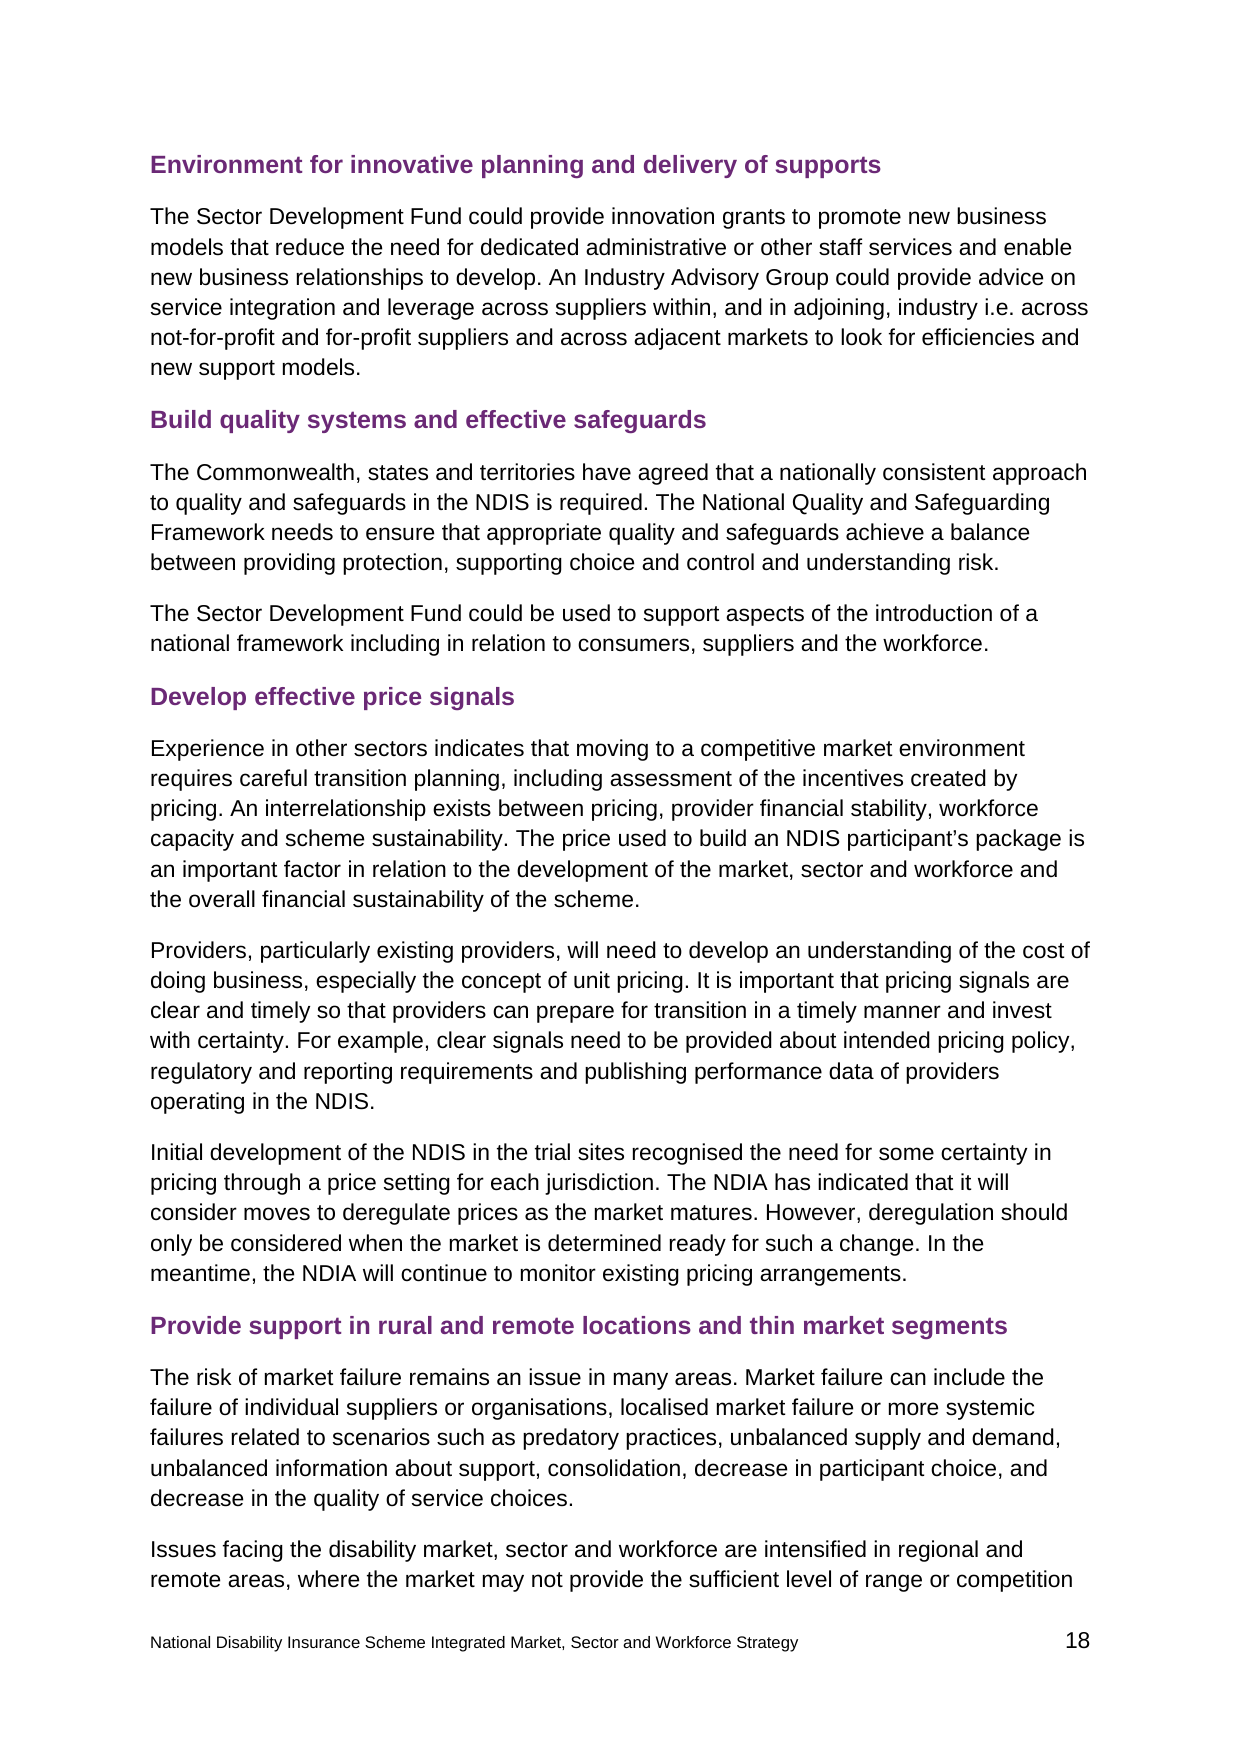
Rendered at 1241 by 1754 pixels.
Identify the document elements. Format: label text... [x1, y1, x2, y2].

text Initial development of the NDIS in the trial sites recognised the need for some certainty in pricing through a price setting for each jurisdiction. The NDIA has indicated that it will consider moves to deregulate prices as the market matures. However, deregulation should only be considered when the market is determined ready for such a change. In the meantime, the NDIA will continue to monitor existing pricing arrangements. [150, 1139, 1090, 1286]
subtitle Provide support in rural and remote locations and thin market segments [150, 1311, 1090, 1339]
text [150, 1536, 1090, 1592]
text Providers, particularly existing providers, will need to develop an understanding of the cost of doing business, especially the concept of unit pricing. It is important that pricing signals are clear and timely so that providers can prepare for transition in a timely manner and invest with certainty. For example, clear signals need to be provided about intended pricing policy, regulatory and reporting requirements and publishing performance data of providers operating in the NDIS. [150, 937, 1090, 1114]
subtitle Environment for innovative planning and delivery of supports [150, 150, 1090, 179]
text The Commonwealth, states and territories have agreed that a nationally consistent approach to quality and safeguards in the NDIS is required. The National Quality and Safeguarding Framework needs to ensure that appropriate quality and safeguards achieve a balance between providing protection, supporting choice and control and understanding risk. [150, 458, 1090, 576]
text The Sector Development Fund could be used to support aspects of the introduction of a national framework including in relation to consumers, suppliers and the workforce. [150, 600, 1090, 657]
text The risk of market failure remains an issue in many areas. Market failure can include the failure of individual suppliers or organisations, localised market failure or more systemic failures related to scenarios such as predatory practices, unbalanced supply and demand, unbalanced information about support, consolidation, decrease in participant choice, and decrease in the quality of service choices. [150, 1364, 1090, 1511]
text The Sector Development Fund could provide innovation grants to promote new business models that reduce the need for dedicated administrative or other staff services and enable new business relationships to develop. An Industry Advisory Group could provide advice on service integration and leverage across suppliers within, and in adjoining, industry i.e. across not-for-profit and for-profit suppliers and across adjacent markets to look for efficiencies and new support models. [150, 203, 1090, 381]
subtitle Build quality systems and effective safeguards [150, 405, 1090, 434]
subtitle Develop effective price signals [150, 681, 1090, 710]
text Experience in other sectors indicates that moving to a competitive market environment requires careful transition planning, including assessment of the incentives created by pricing. An interrelationship exists between pricing, provider financial stability, workforce capacity and scheme sustainability. The price used to build an NDIS participant’s package is an important factor in relation to the development of the market, sector and workforce and the overall financial sustainability of the scheme. [150, 735, 1090, 912]
